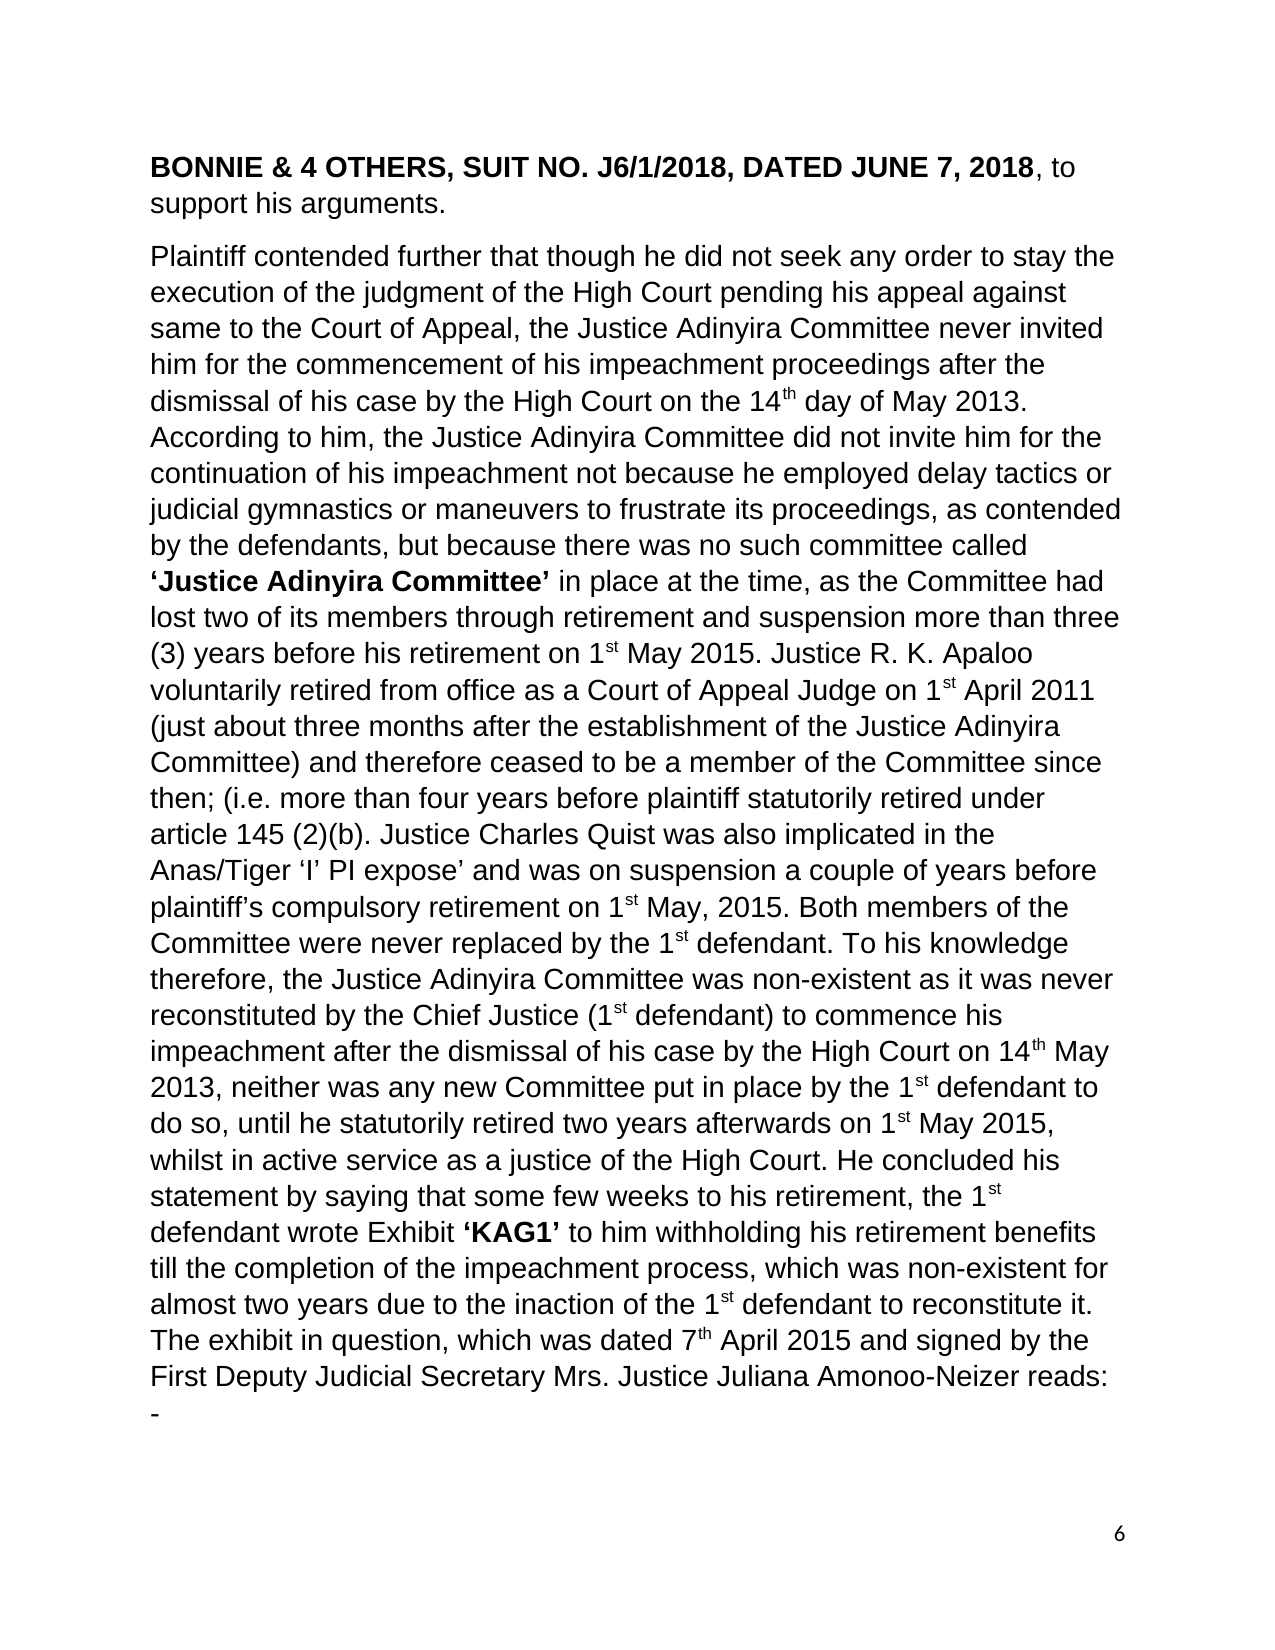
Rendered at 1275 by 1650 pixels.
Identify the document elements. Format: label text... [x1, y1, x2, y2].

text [150, 150, 1125, 220]
text Plaintiff contended further that though he did not seek any order to stay the execution of the judgment of the High Court pending his appeal against same to the Court of Appeal, the Justice Adinyira Committee never invited him for the commencement of his impeachment proceedings after the dismissal of his case by the High Court on the 14th day of May 2013. According to him, the Justice Adinyira Committee did not invite him for the continuation of his impeachment not because he employed delay tactics or judicial gymnastics or maneuvers to frustrate its proceedings, as contended by the defendants, but because there was no such committee called ‘Justice Adinyira Committee’ in place at the time, as the Committee had lost two of its members through retirement and suspension more than three (3) years before his retirement on 1st May 2015. Justice R. K. Apaloo voluntarily retired from office as a Court of Appeal Judge on 1st April 2011 (just about three months after the establishment of the Justice Adinyira Committee) and therefore ceased to be a member of the Committee since then; (i.e. more than four years before plaintiff statutorily retired under article 145 (2)(b). Justice Charles Quist was also implicated in the Anas/Tiger ‘I’ PI expose’ and was on suspension a couple of years before plaintiff’s compulsory retirement on 1st May, 2015. Both members of the Committee were never replaced by the 1st defendant. To his knowledge therefore, the Justice Adinyira Committee was non-existent as it was never reconstituted by the Chief Justice (1st defendant) to commence his impeachment after the dismissal of his case by the High Court on 14th May 2013, neither was any new Committee put in place by the 1st defendant to do so, until he statutorily retired two years afterwards on 1st May 2015, whilst in active service as a justice of the High Court. He concluded his statement by saying that some few weeks to his retirement, the 1st defendant wrote Exhibit ‘KAG1’ to him withholding his retirement benefits till the completion of the impeachment process, which was non-existent for almost two years due to the inaction of the 1st defendant to reconstitute it. The exhibit in question, which was dated 7th April 2015 and signed by the First Deputy Judicial Secretary Mrs. Justice Juliana Amonoo-Neizer reads: - [150, 239, 1125, 1429]
